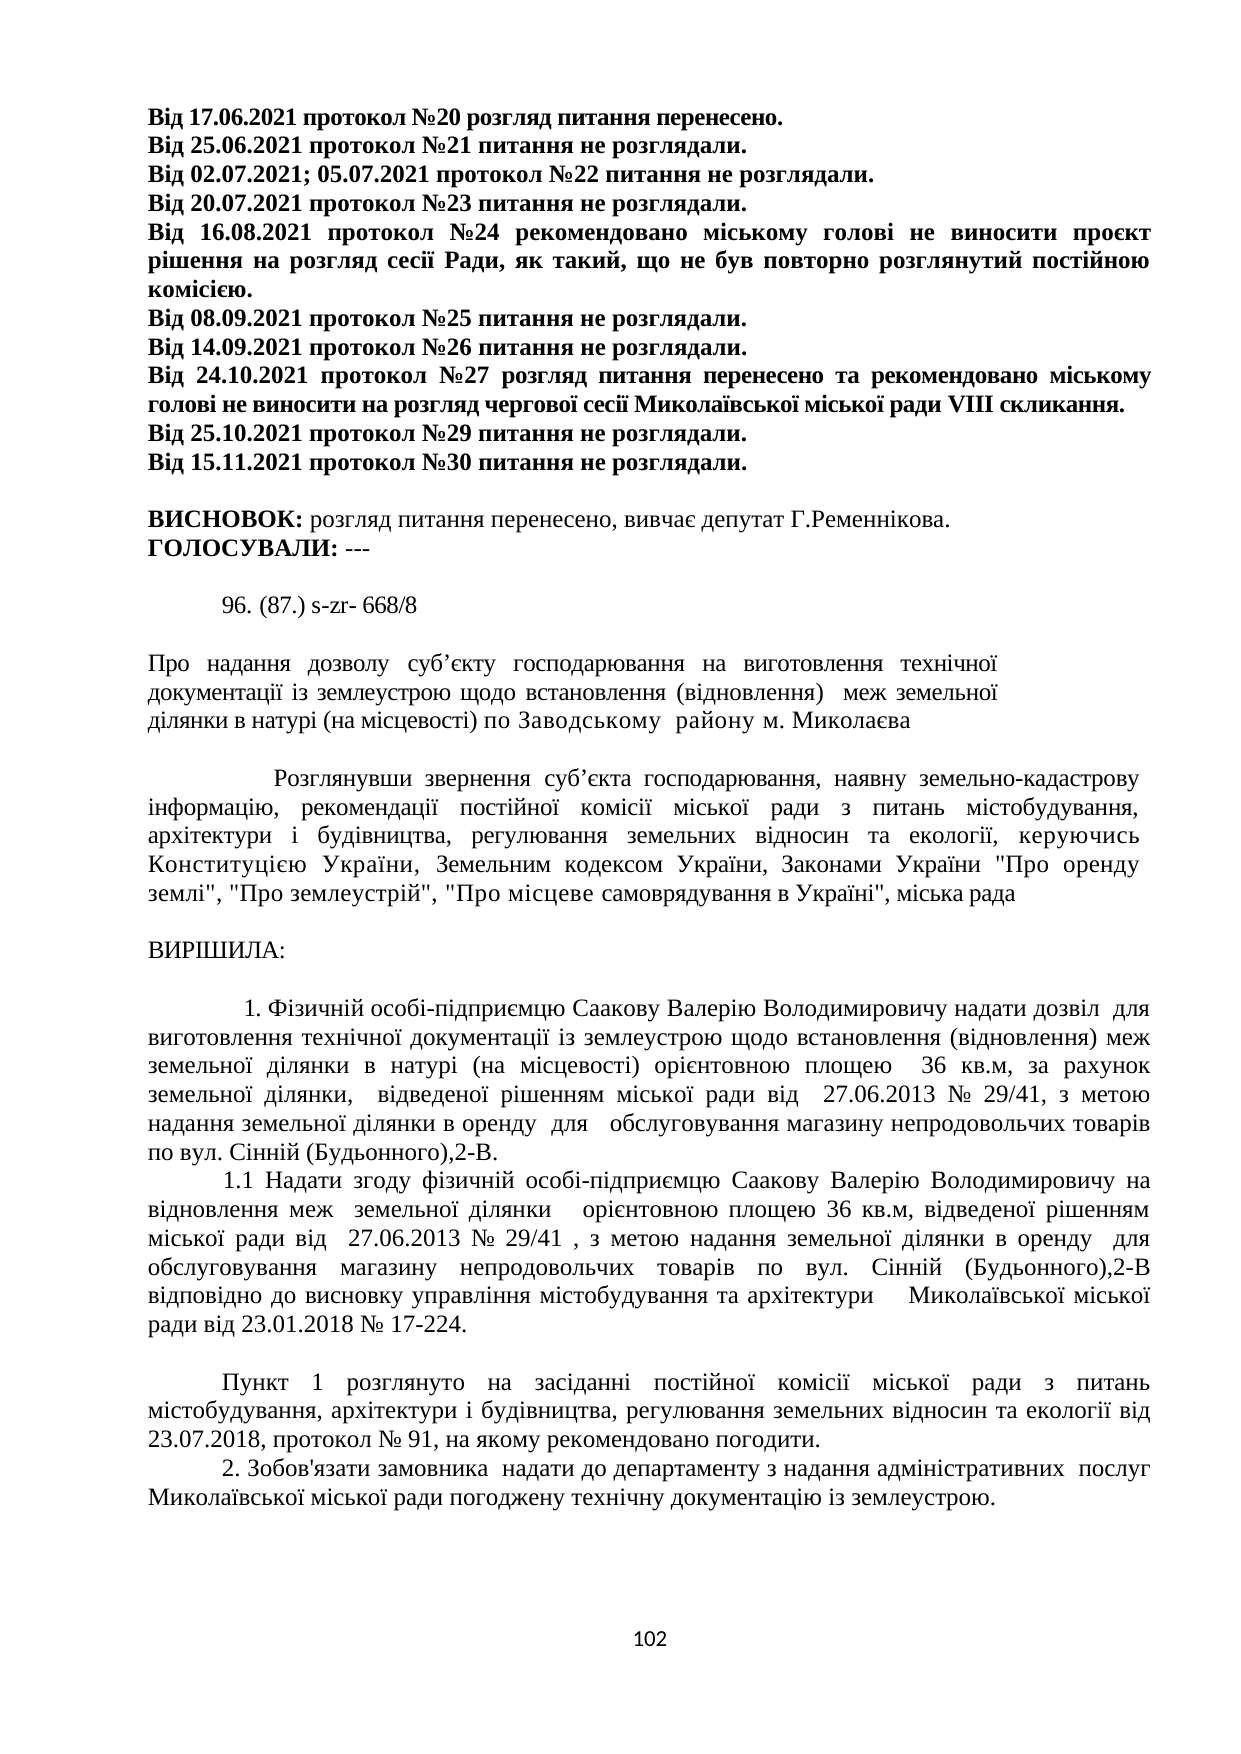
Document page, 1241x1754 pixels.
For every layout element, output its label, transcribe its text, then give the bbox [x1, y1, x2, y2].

text 1.1 Надати згоду фізичній особі-підприємцю Саакову Валерію Володимировичу на відновлення меж земельної ділянки орієнтовною площею 36 кв.м, відведеної рішенням міської ради від 27.06.2013 № 29/41 , з метою надання земельної ділянки в оренду для обслуговування магазину непродовольчих товарів по вул. Сінній (Будьонного),2-В відповідно до висновку управління містобудування та архітектури Миколаївської міської ради від 23.01.2018 № 17-224. [148, 1166, 1152, 1338]
text Від 15.11.2021 протокол №30 питання не розглядали. [148, 447, 1152, 476]
text 1. Фізичній особі-підприємцю Саакову Валерію Володимировичу надати дозвіл для виготовлення технічної документації із землеустрою щодо встановлення (відновлення) меж земельної ділянки в натурі (на місцевості) орієнтовною площею 36 кв.м, за рахунок земельної ділянки, відведеної рішенням міської ради від 27.06.2013 № 29/41, з метою надання земельної ділянки в оренду для обслуговування магазину непродовольчих товарів по вул. Сінній (Будьонного),2-В. [148, 993, 1152, 1166]
text ВИСНОВОК: розгляд питання перенесено, вивчає депутат Г.Ременнікова. [148, 504, 1152, 533]
text Від 08.09.2021 протокол №25 питання не розглядали. [148, 303, 1152, 332]
text Від 17.06.2021 протокол №20 розгляд питання перенесено. [148, 102, 1152, 131]
text Від 25.06.2021 протокол №21 питання не розглядали. [148, 131, 1152, 159]
text ГОЛОСУВАЛИ: --- [148, 533, 1152, 562]
text Від 25.10.2021 протокол №29 питання не розглядали. [148, 418, 1152, 447]
text 2. Зобов'язати замовника надати до департаменту з надання адміністративних послуг Миколаївської міської ради погоджену технічну документацію із землеустрою. [148, 1453, 1152, 1511]
text Від 24.10.2021 протокол №27 розгляд питання перенесено та рекомендовано міському голові не виносити на розгляд чергової сесії Миколаївської міської ради VIII скликання. [148, 361, 1152, 418]
text Від 16.08.2021 протокол №24 рекомендовано міському голові не виносити проєкт рішення на розгляд сесії Ради, як такий, що не був повторно розглянутий постійною комісією. [148, 217, 1152, 303]
text Розглянувши звернення суб’єкта господарювання, наявну земельно-кадастрову інформацію, рекомендації постійної комісії міської ради з питань містобудування, архітектури і будівництва, регулювання земельних відносин та екології, керуючись Конституцією України, Земельним кодексом України, Законами України "Про оренду землі", "Про землеустрій", "Про місцеве самоврядування в Україні", міська рада [148, 763, 1139, 907]
text ВИРІШИЛА: [148, 936, 1152, 964]
text Від 20.07.2021 протокол №23 питання не розглядали. [148, 188, 1152, 217]
text Від 02.07.2021; 05.07.2021 протокол №22 питання не розглядали. [148, 159, 1152, 188]
list (87.) s-zr- 668/8 [222, 591, 1152, 619]
text Пункт 1 розглянуто на засіданні постійної комісії міської ради з питань містобудування, архітектури і будівництва, регулювання земельних відносин та екології від 23.07.2018, протокол № 91, на якому рекомендовано погодити. [148, 1367, 1152, 1453]
text Від 14.09.2021 протокол №26 питання не розглядали. [148, 332, 1152, 361]
text Про надання дозволу суб’єкту господарювання на виготовлення технічної документації із землеустрою щодо встановлення (відновлення) меж земельної ділянки в натурі (на місцевості) по Заводському району м. Миколаєва [148, 648, 998, 734]
